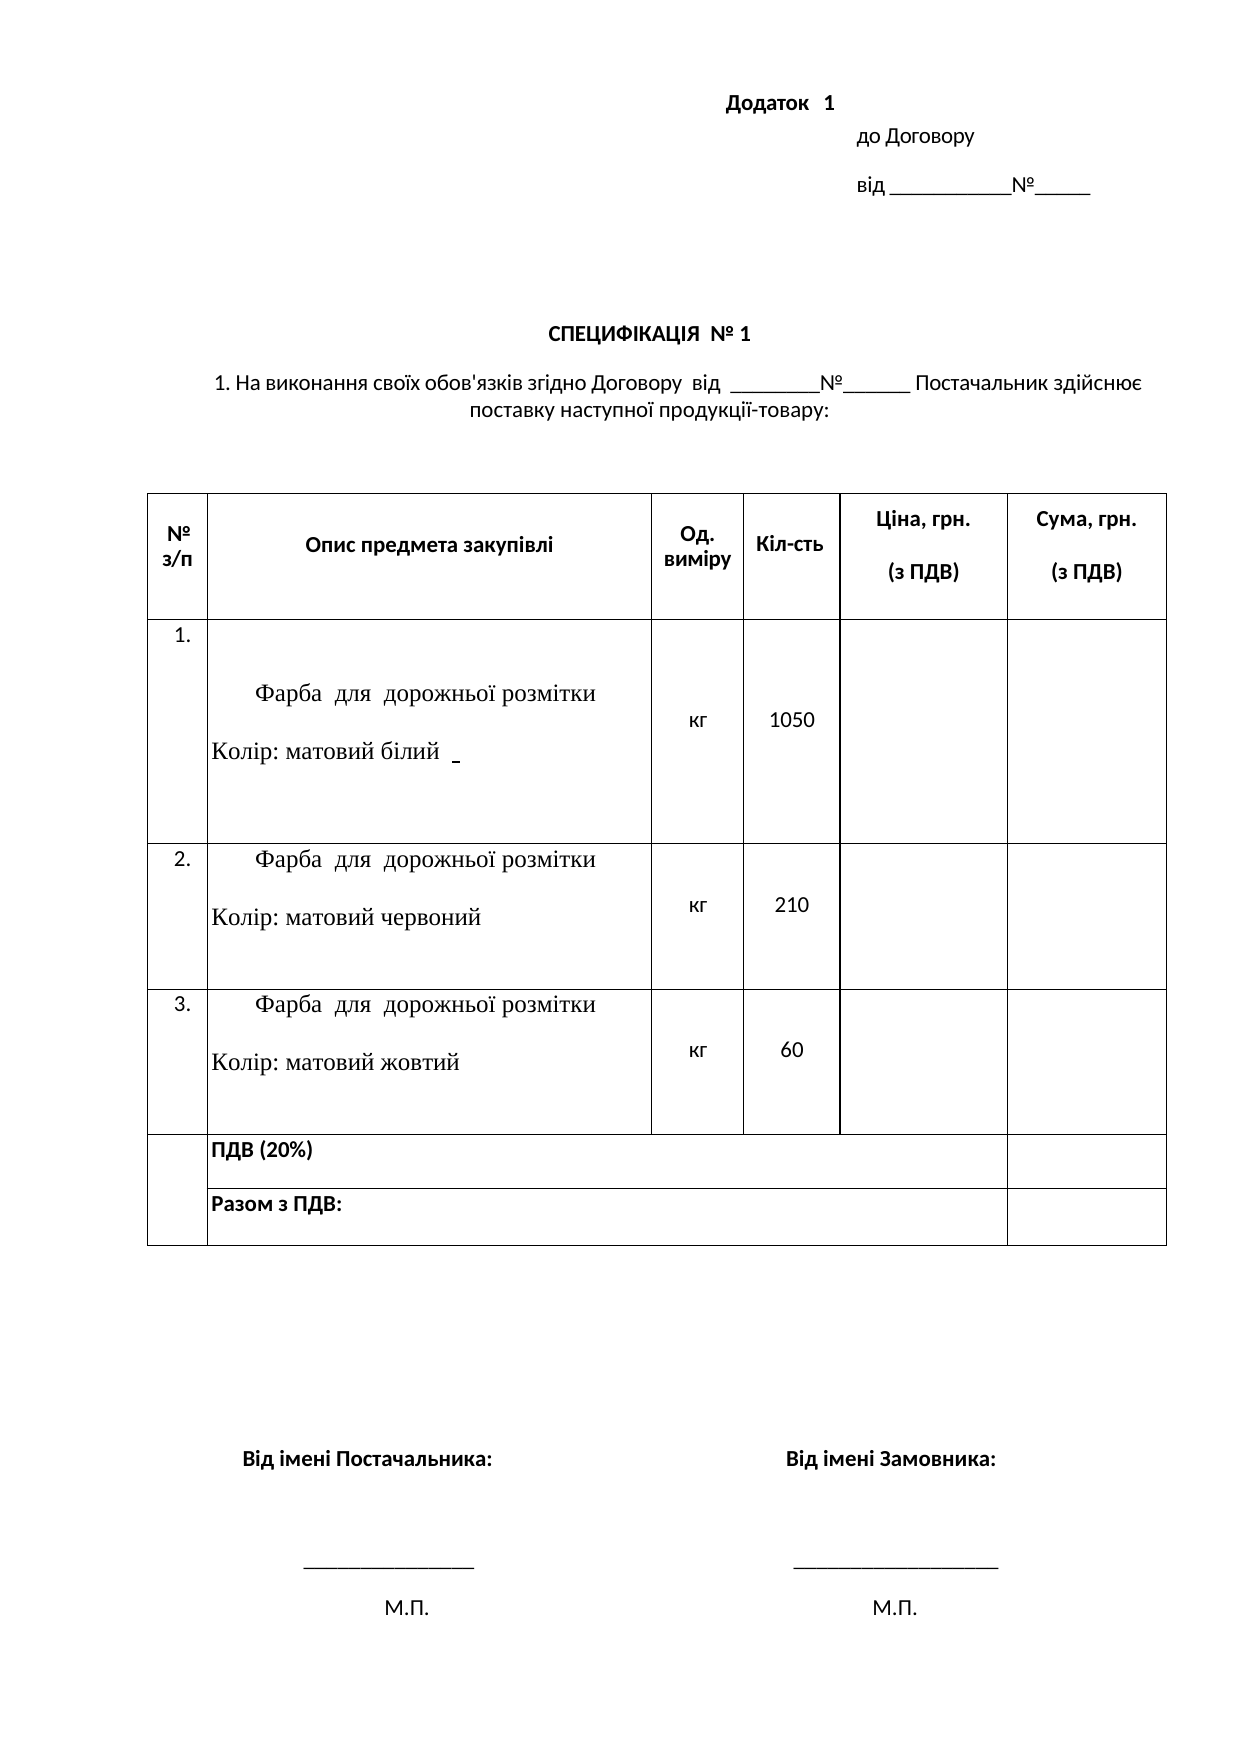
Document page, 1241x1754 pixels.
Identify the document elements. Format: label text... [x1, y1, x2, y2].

table_cell [1008, 1135, 1166, 1188]
table_cell Разом з ПДВ: [208, 1189, 1007, 1245]
text Додаток 1 [148, 88, 1152, 117]
text Від імені Постачальника: Від імені Замовника: [88, 1443, 1152, 1472]
table_cell 1050 [744, 620, 839, 843]
text від ___________№_____ [856, 170, 1152, 199]
table_cell [1008, 620, 1166, 843]
table_cell [1008, 1189, 1166, 1245]
table_cell кг [652, 844, 743, 988]
table_cell 60 [744, 990, 839, 1134]
table_header Опис предмета закупівлі [208, 494, 651, 619]
table_cell [148, 1135, 207, 1245]
table_cell 2. [148, 844, 207, 988]
text СПЕЦИФІКАЦІЯ № 1 [148, 318, 1152, 347]
table_cell 3. [148, 990, 207, 1134]
table_header Кіл-сть [744, 494, 839, 619]
table_cell кг [652, 990, 743, 1134]
table_cell кг [652, 620, 743, 843]
table_cell ПДВ (20%) [208, 1135, 1007, 1188]
table_header Од. виміру [652, 494, 743, 619]
table_cell 210 [744, 844, 839, 988]
text М.П. М.П. [152, 1593, 1152, 1622]
table_cell [841, 990, 1007, 1134]
table_cell [841, 620, 1007, 843]
text до Договору [856, 121, 1152, 149]
table_header Ціна, грн. (з ПДВ) [841, 494, 1007, 619]
table_cell Фарба для дорожньої розмітки Колір: матовий червоний [208, 844, 651, 988]
table_cell [1008, 990, 1166, 1134]
table_cell Фарба для дорожньої розмітки Колір: матовий жовтий [208, 990, 651, 1134]
table_header № з/п [148, 494, 207, 619]
table_cell [841, 844, 1007, 988]
table_cell Фарба для дорожньої розмітки Колір: матовий білий [208, 620, 651, 843]
table_cell 1. [148, 620, 207, 843]
text _______________ __________________ [152, 1543, 1152, 1572]
text 1. На виконання своїх обов'язків згідно Договору від ________№______ Постачальник здійснює поставку наступної продукції-товару: [148, 368, 1152, 424]
table_header Сума, грн. (з ПДВ) [1008, 494, 1166, 619]
table_cell [1008, 844, 1166, 988]
